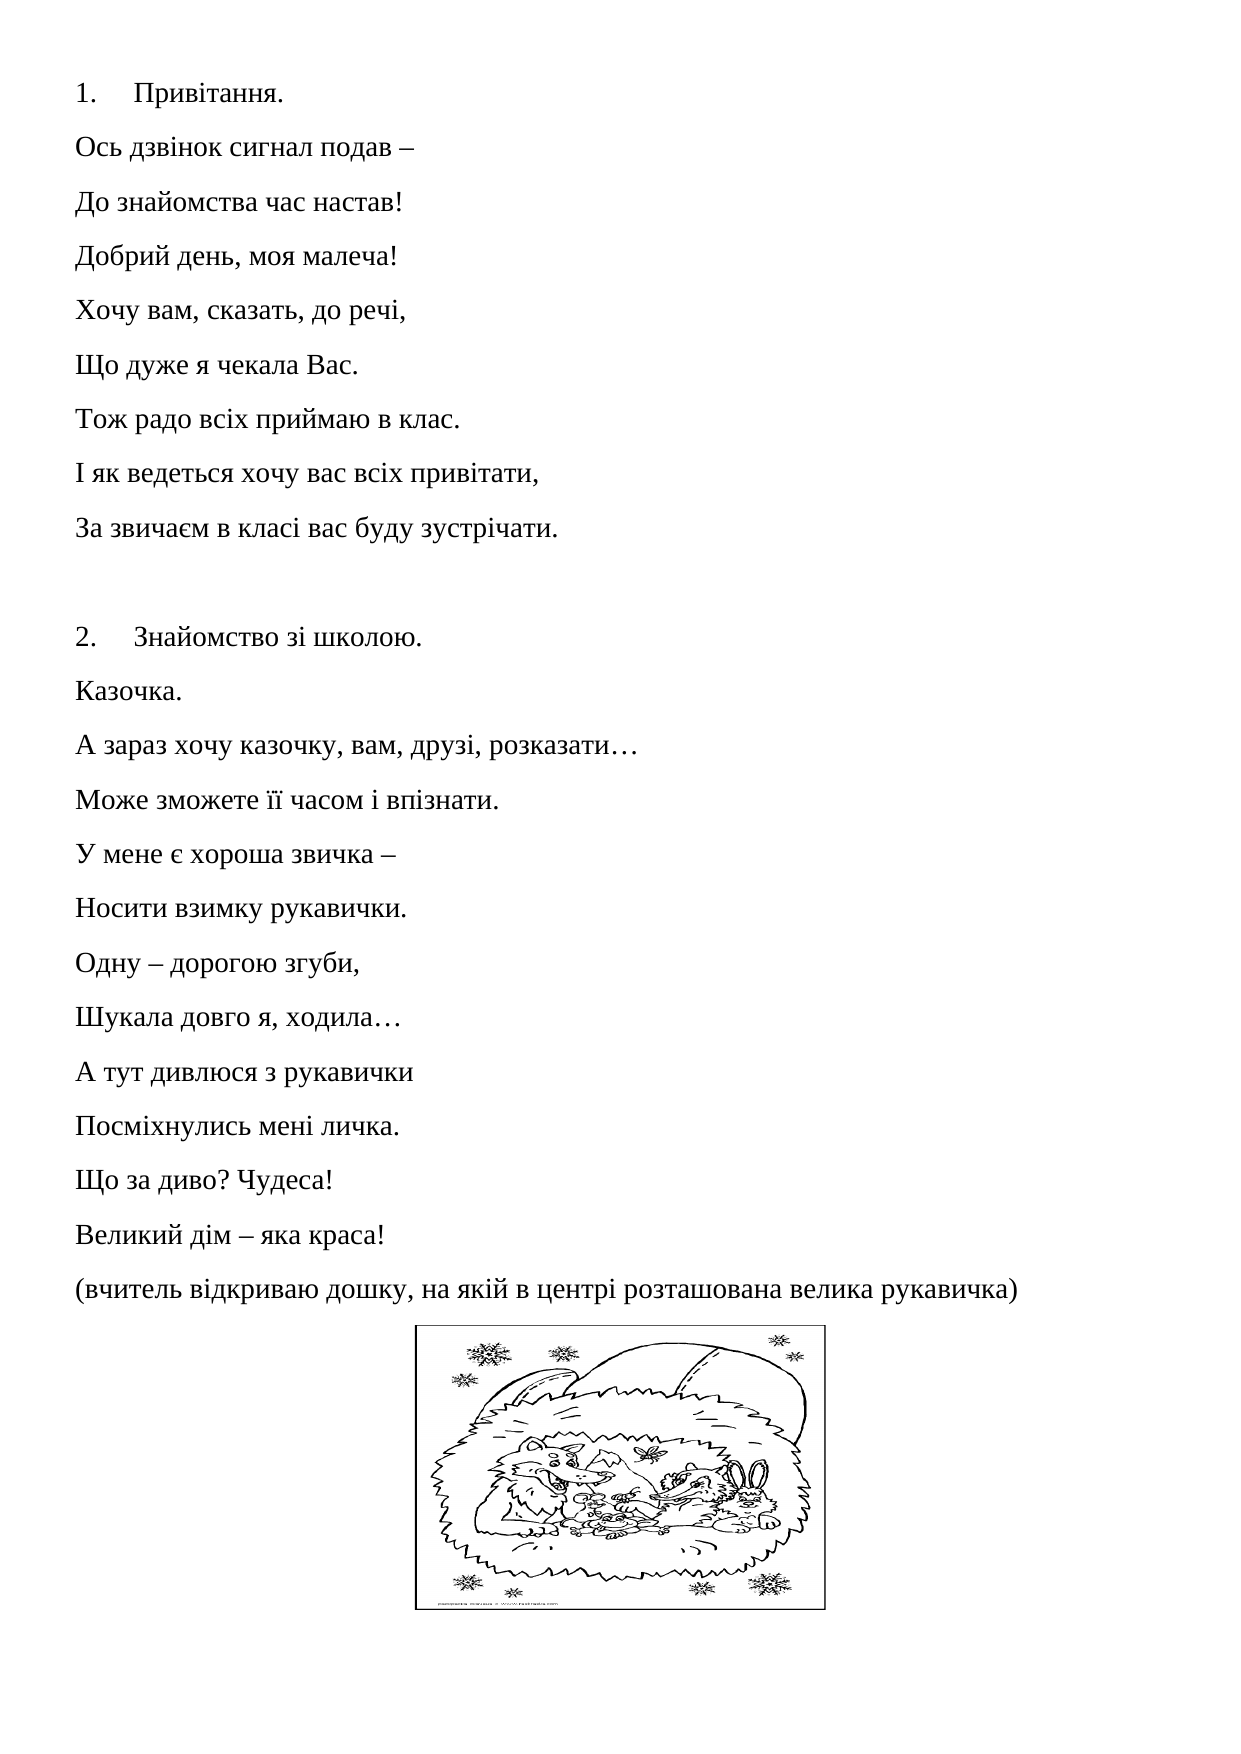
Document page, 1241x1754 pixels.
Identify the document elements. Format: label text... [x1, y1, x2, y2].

text А тут дивлюся з рукавички [75, 1054, 1165, 1087]
text Великий дім – яка краса! [75, 1217, 1165, 1250]
text Може зможете її часом і впізнати. [75, 782, 1165, 815]
text (вчитель відкриваю дошку, на якій в центрі розташована велика рукавичка) [75, 1271, 1165, 1305]
text Що дуже я чекала Вас. [75, 347, 1165, 380]
text Носити взимку рукавички. [75, 891, 1165, 924]
text Що за диво? Чудеса! [75, 1162, 1165, 1196]
text Ось дзвінок сигнал подав – [75, 129, 1165, 163]
text Шукала довго я, ходила… [75, 999, 1165, 1033]
text Хочу вам, сказать, до речі, [75, 292, 1165, 326]
text Тож радо всіх приймаю в клас. [75, 401, 1165, 435]
text До знайомства час настав! [75, 184, 1165, 217]
text Одну – дорогою згуби, [75, 945, 1165, 978]
text 2. Знайомство зі школою. [75, 619, 1165, 652]
text За звичаєм в класі вас буду зустрічати. [75, 510, 1165, 543]
picture [414, 1325, 826, 1610]
text Казочка. [75, 673, 1165, 707]
text Добрий день, моя малеча! [75, 238, 1165, 272]
text Посміхнулись мені личка. [75, 1108, 1165, 1142]
text У мене є хороша звичка – [75, 836, 1165, 870]
text І як ведеться хочу вас всіх привітати, [75, 456, 1165, 489]
text А зараз хочу казочку, вам, друзі, розказати… [75, 727, 1165, 761]
text 1. Привітання. [75, 75, 1165, 108]
